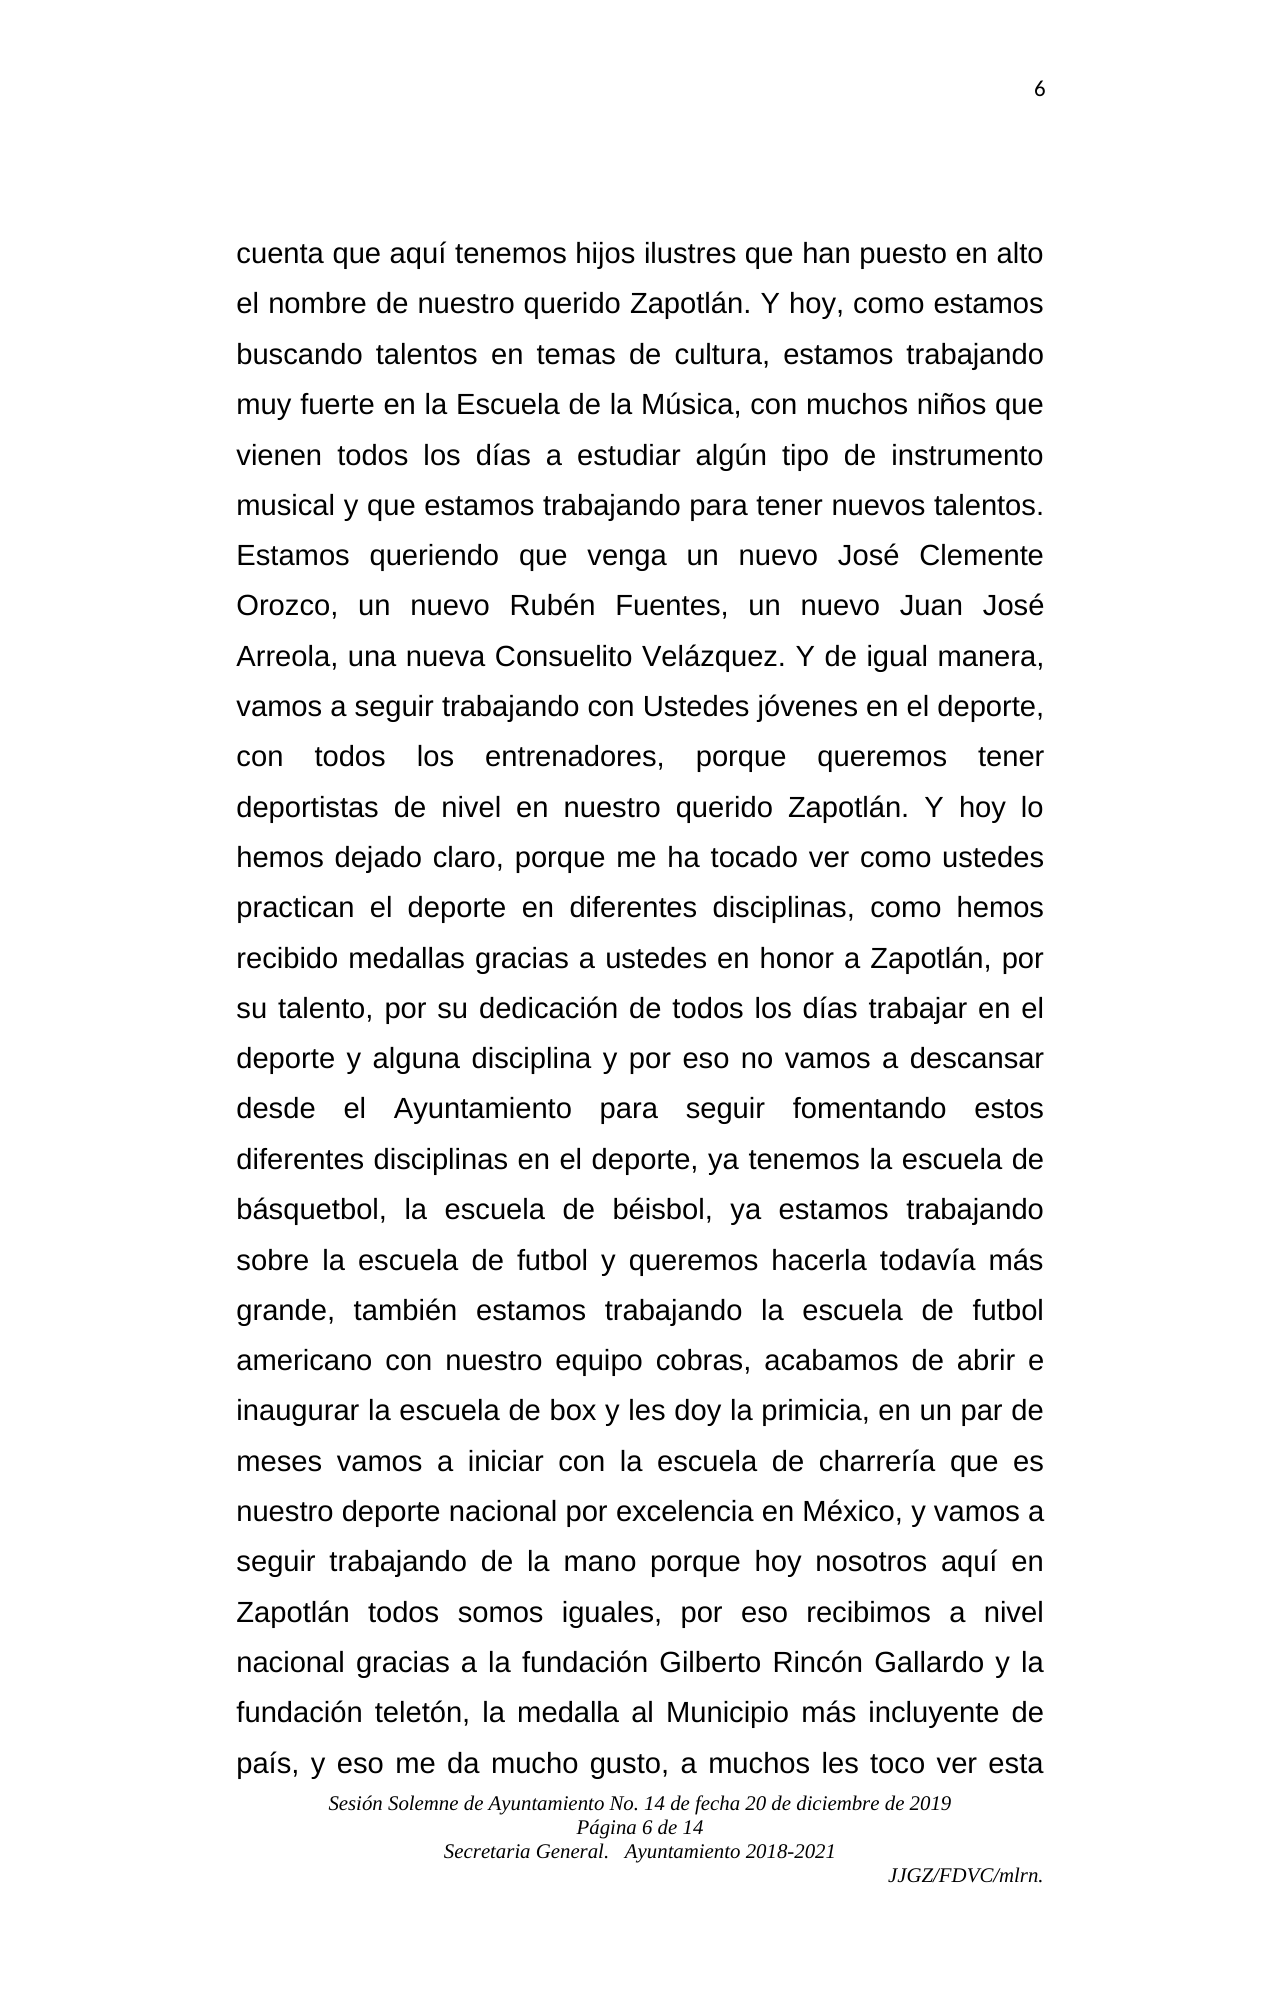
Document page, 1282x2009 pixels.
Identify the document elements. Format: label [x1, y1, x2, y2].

list [236, 236, 1045, 1779]
